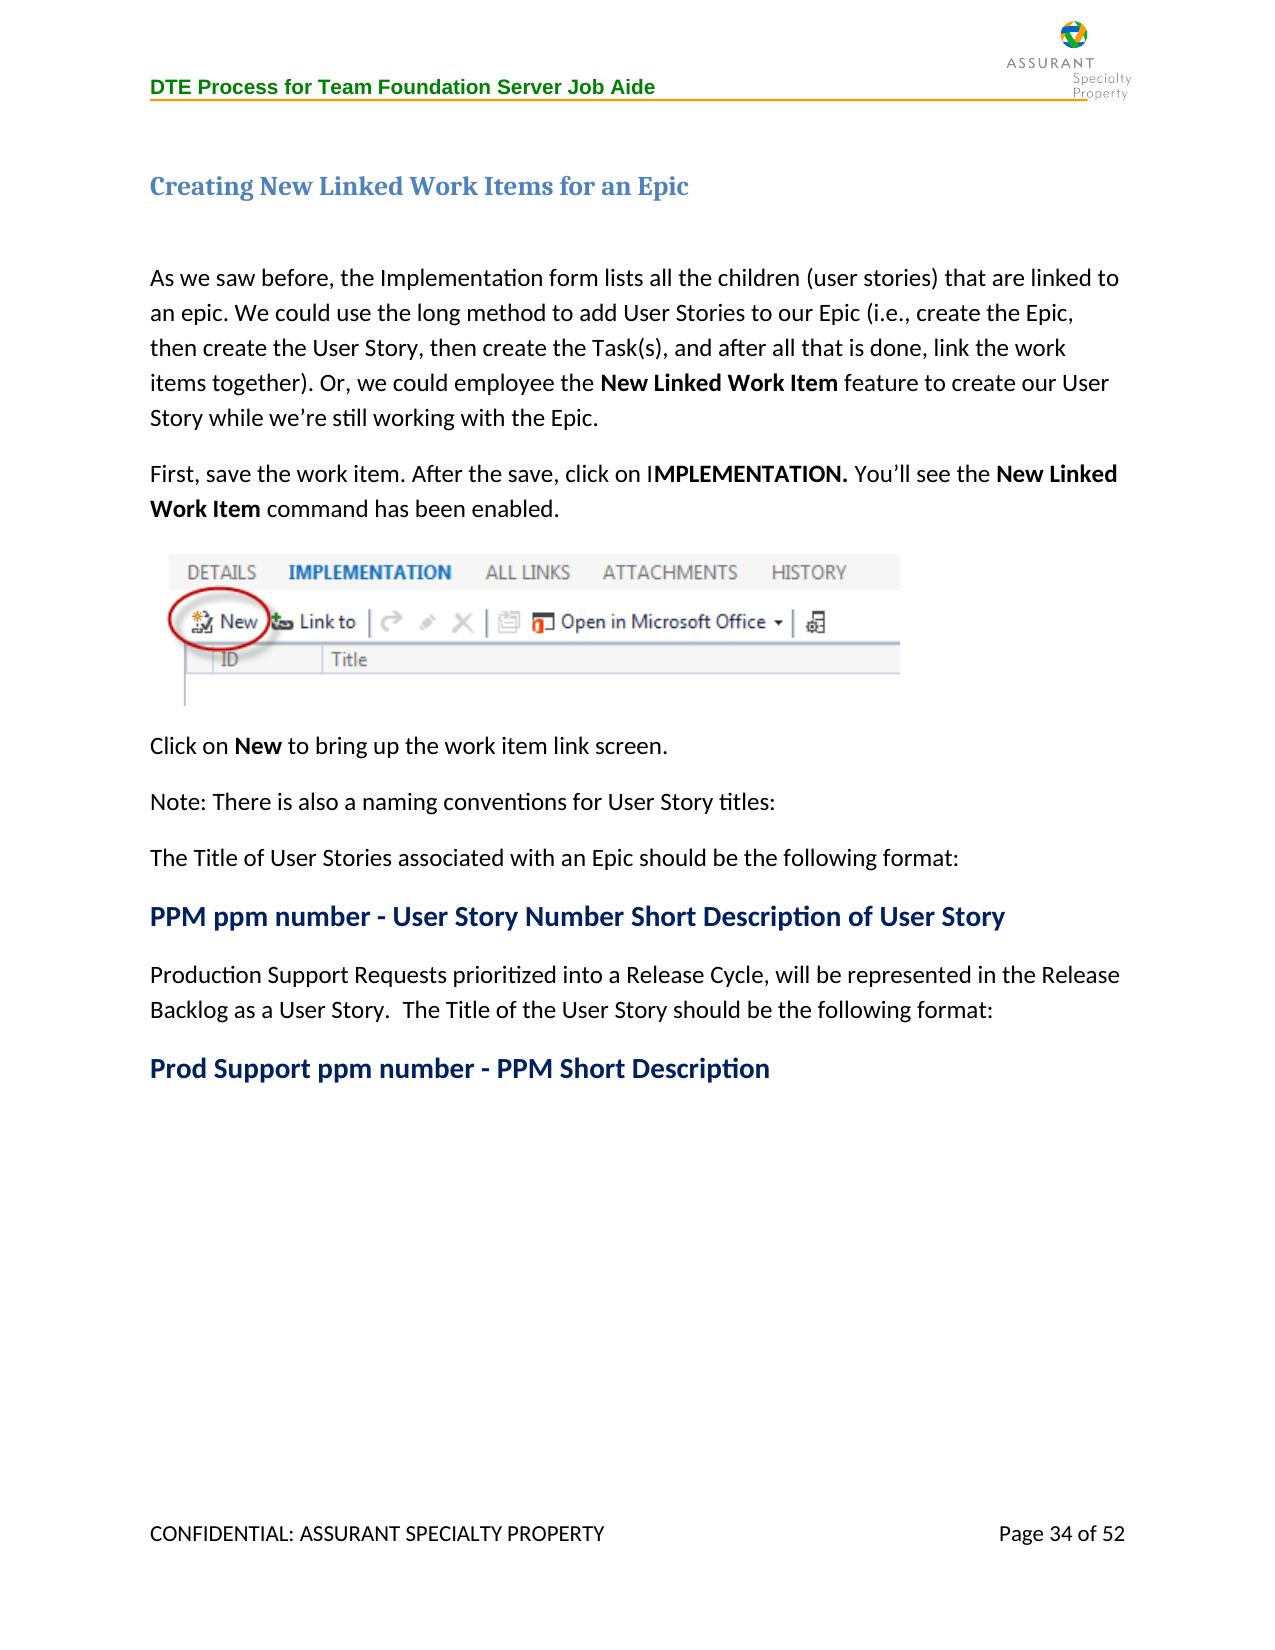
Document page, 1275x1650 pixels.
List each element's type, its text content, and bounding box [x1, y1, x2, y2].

text The Title of User Stories associated with an Epic should be the following format: [150, 842, 1125, 872]
picture [150, 549, 900, 706]
text Click on New to bring up the work item link screen. [150, 730, 1125, 761]
text Production Support Requests prioritized into a Release Cycle, will be represented in the Release Backlog as a User Story. The Title of the User Story should be the following format: [150, 959, 1125, 1025]
text As we saw before, the Implementation form lists all the children (user stories) that are linked to an epic. We could use the long method to add User Stories to our Epic (i.e., create the Epic, then create the User Story, then create the Task(s), and after all that is done, link the work items together). Or, we could employee the New Linked Work Item feature to create our User Story while we’re still working with the Epic. [150, 262, 1125, 433]
picture [1004, 18, 1136, 105]
text First, save the work item. After the save, click on IMPLEMENTATION. You’ll see the New Linked Work Item command has been enabled. [150, 458, 1125, 524]
subtitle Creating New Linked Work Items for an Epic [150, 171, 1125, 202]
text PPM ppm number - User Story Number Short Description of User Story [150, 898, 1125, 933]
text Prod Support ppm number - PPM Short Description [150, 1050, 1125, 1086]
text Note: There is also a naming conventions for User Story titles: [150, 786, 1125, 817]
